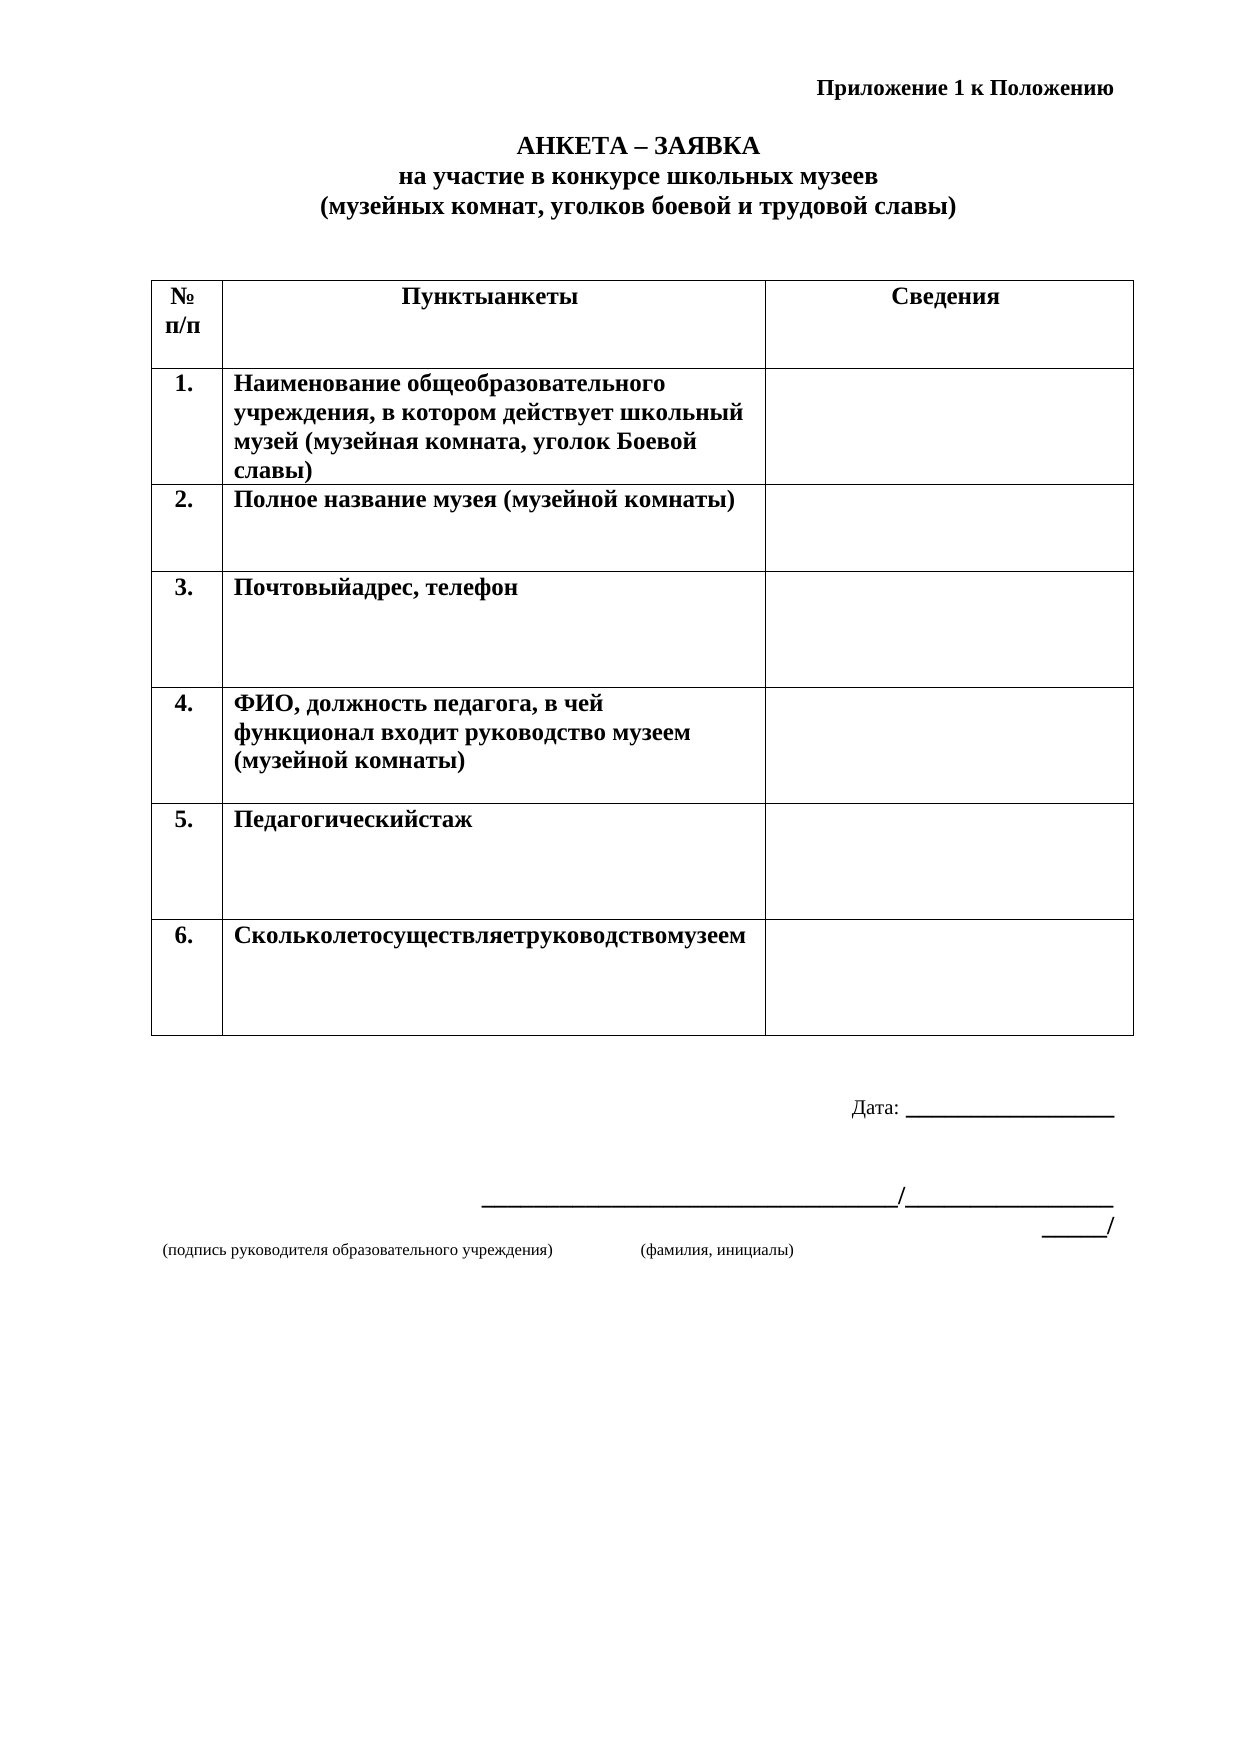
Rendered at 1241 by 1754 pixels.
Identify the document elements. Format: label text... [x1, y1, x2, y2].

text (музейных комнат, уголков боевой и трудовой славы) [162, 190, 1114, 220]
table_cell [766, 572, 1133, 687]
table_cell Почтовыйадрес, телефон [223, 572, 765, 687]
table_cell Полное название музея (музейной комнаты) [223, 485, 765, 571]
table_cell [152, 485, 222, 571]
table_cell [152, 572, 222, 687]
text на участие в конкурсе школьных музеев [162, 160, 1114, 190]
table_cell [152, 688, 222, 803]
table_header Сведения [766, 281, 1133, 367]
text АНКЕТА – ЗАЯВКА [162, 130, 1114, 160]
text Дата: ________________ [162, 1090, 1114, 1120]
text Приложение 1 к Положению [162, 74, 1114, 100]
table_cell ФИО, должность педагога, в чей функционал входит руководство музеем (музейной комнаты) [223, 688, 765, 803]
text ________________________________/_____________________/ [162, 1180, 1114, 1240]
table_cell [766, 369, 1133, 483]
table_cell Скольколетосуществляетруководствомузеем [223, 920, 765, 1035]
table_header № п/п [152, 281, 222, 367]
table_cell [152, 920, 222, 1035]
table_cell Наименование общеобразовательного учреждения, в котором действует школьный музей (музейная комната, уголок Боевой славы) [223, 369, 765, 483]
table_header Пунктыанкеты [223, 281, 765, 367]
table_cell [766, 920, 1133, 1035]
table_cell [152, 369, 222, 483]
table_cell Педагогическийстаж [223, 804, 765, 919]
table_cell [152, 804, 222, 919]
table_cell [766, 485, 1133, 571]
text (подпись руководителя образовательного учреждения) (фамилия, инициалы) [162, 1240, 1114, 1259]
table_cell [766, 804, 1133, 919]
table_cell [766, 688, 1133, 803]
